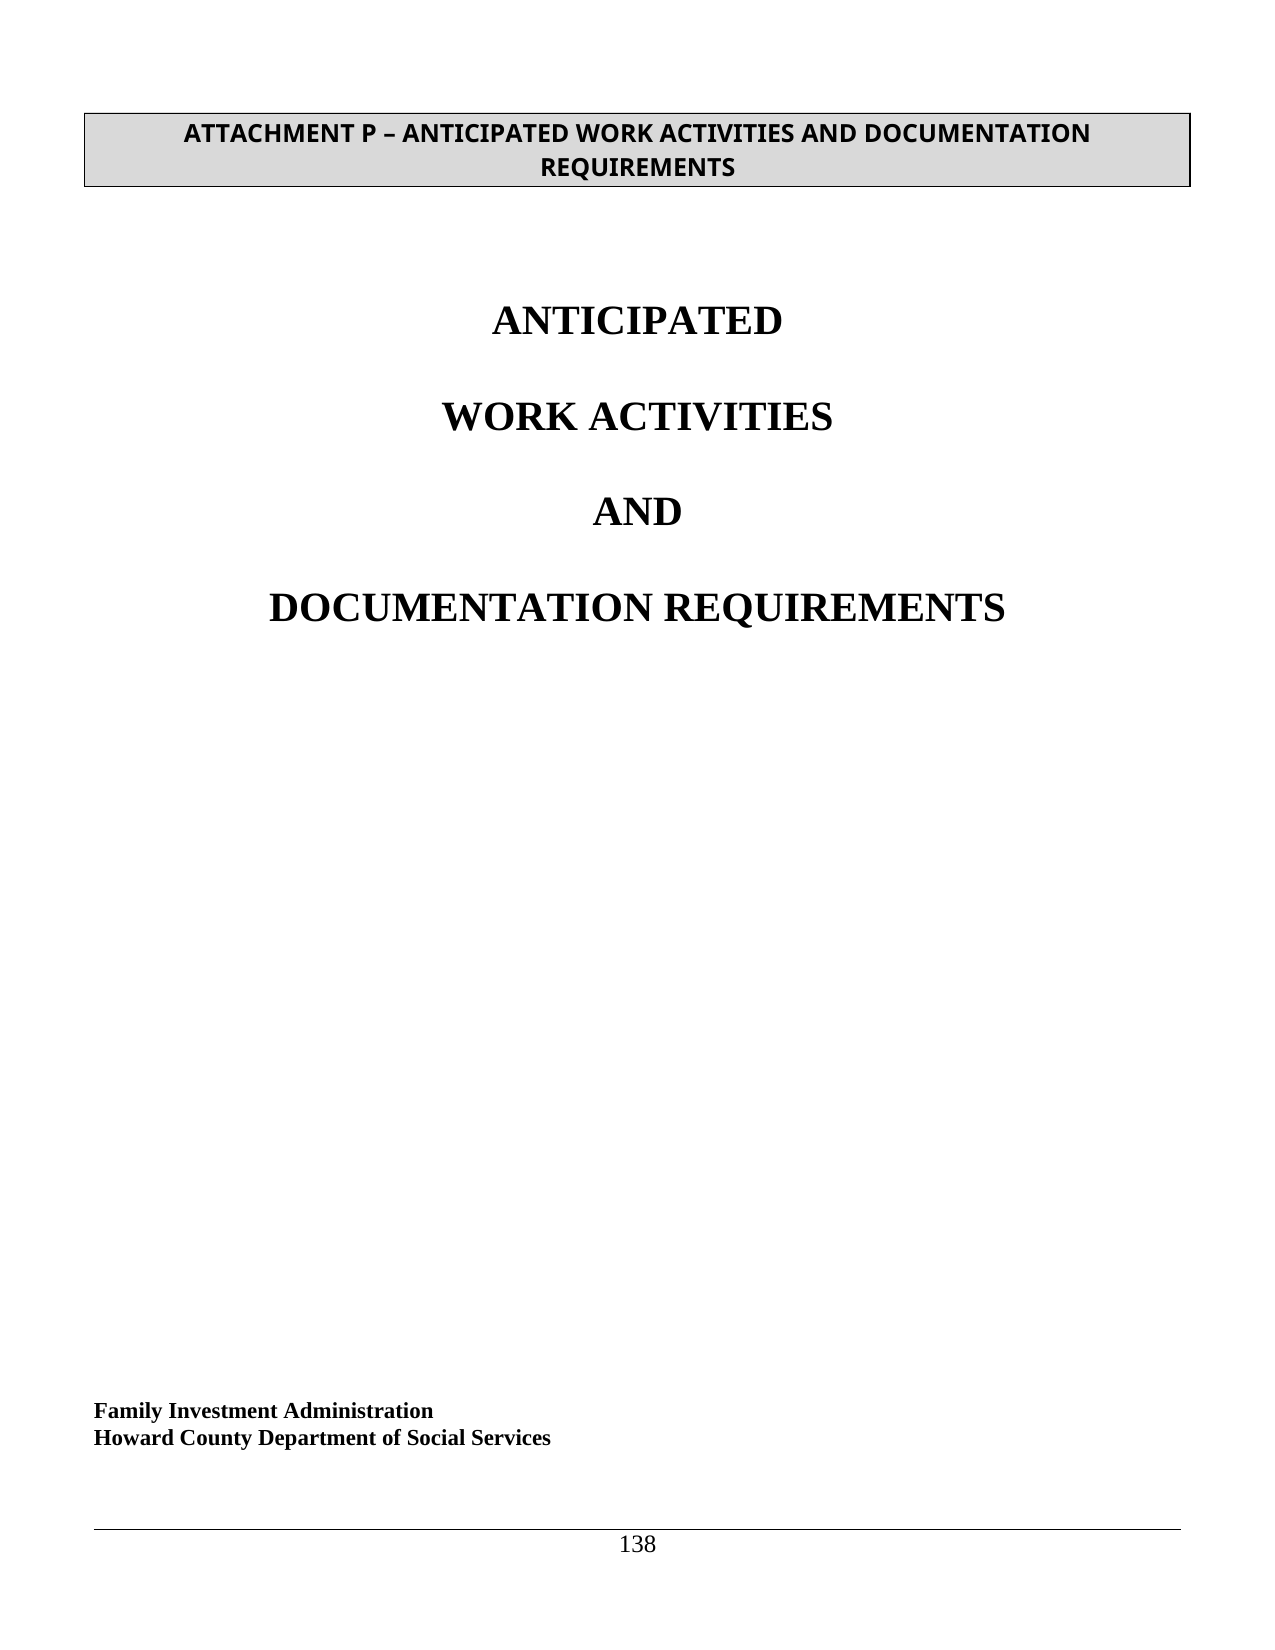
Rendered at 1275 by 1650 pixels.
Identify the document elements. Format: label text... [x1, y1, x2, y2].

text DOCUMENTATION REQUIREMENTS [94, 583, 1181, 631]
text Family Investment Administration [94, 1397, 1181, 1424]
text Howard County Department of Social Services [94, 1424, 1181, 1450]
text WORK ACTIVITIES [94, 391, 1181, 439]
text ANTICIPATED [94, 295, 1181, 343]
text AND [94, 487, 1181, 535]
subtitle ATTACHMENT P – ANTICIPATED WORK ACTIVITIES AND DOCUMENTATION REQUIREMENTS [85, 114, 1189, 186]
